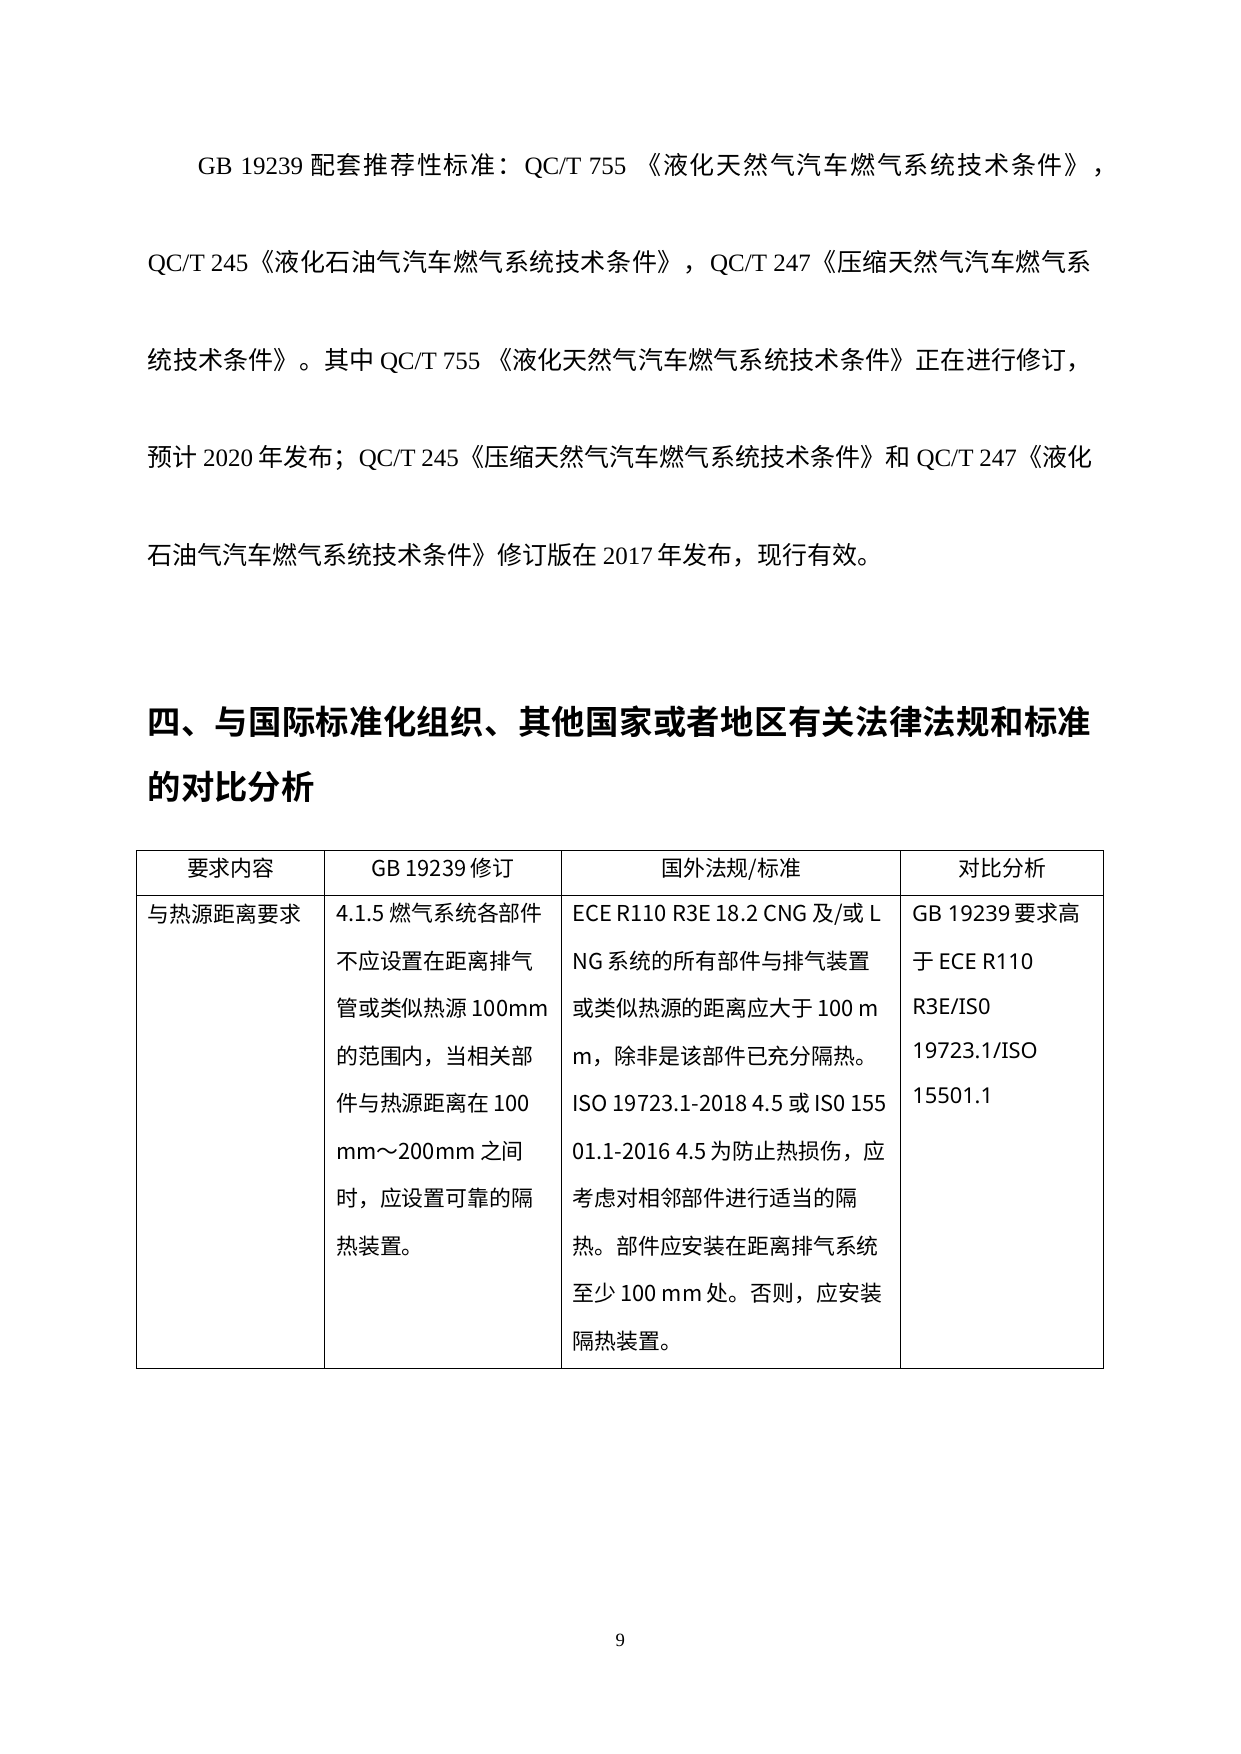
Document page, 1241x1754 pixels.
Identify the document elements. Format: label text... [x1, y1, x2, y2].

table_cell ECE R110 R3E 18.2 CNG及/或LNG系统的所有部件与排气装置或类似热源的距离应大于100 mm，除非是该部件已充分隔热。 ISO 19723.1-2018 4.5 或IS0 15501.1-2016 4.5为防止热损伤，应考虑对相邻部件进行适当的隔热。部件应安装在距离排气系统至少100 mm处。否则，应安装隔热装置。 [562, 896, 900, 1368]
text GB 19239配套推荐性标准：QC/T 755 《液化天然气汽车燃气系统技术条件》，QC/T 245《液化石油气汽车燃气系统技术条件》，QC/T 247《压缩天然气汽车燃气系统技术条件》。其中QC/T 755 《液化天然气汽车燃气系统技术条件》正在进行修订，预计2020年发布；QC/T 245《压缩天然气汽车燃气系统技术条件》和QC/T 247《液化石油气汽车燃气系统技术条件》修订版在2017年发布，现行有效。 [148, 131, 1092, 586]
table_cell 与热源距离要求 [137, 896, 324, 1368]
table_header 对比分析 [901, 851, 1103, 895]
table_cell 4.1.5 燃气系统各部件不应设置在距离排气管或类似热源100mm的范围内，当相关部件与热源距离在100mm～200mm之间时，应设置可靠的隔热装置。 [325, 896, 561, 1368]
table_header GB 19239修订 [325, 851, 561, 895]
table_header 国外法规/标准 [562, 851, 900, 895]
table_cell GB 19239要求高于ECE R110 R3E/IS0 19723.1/ISO 15501.1 [901, 896, 1103, 1368]
subtitle 与国际标准化组织、其他国家或者地区有关法律法规和标准的对比分析 [148, 688, 1092, 818]
table_header 要求内容 [137, 851, 324, 895]
